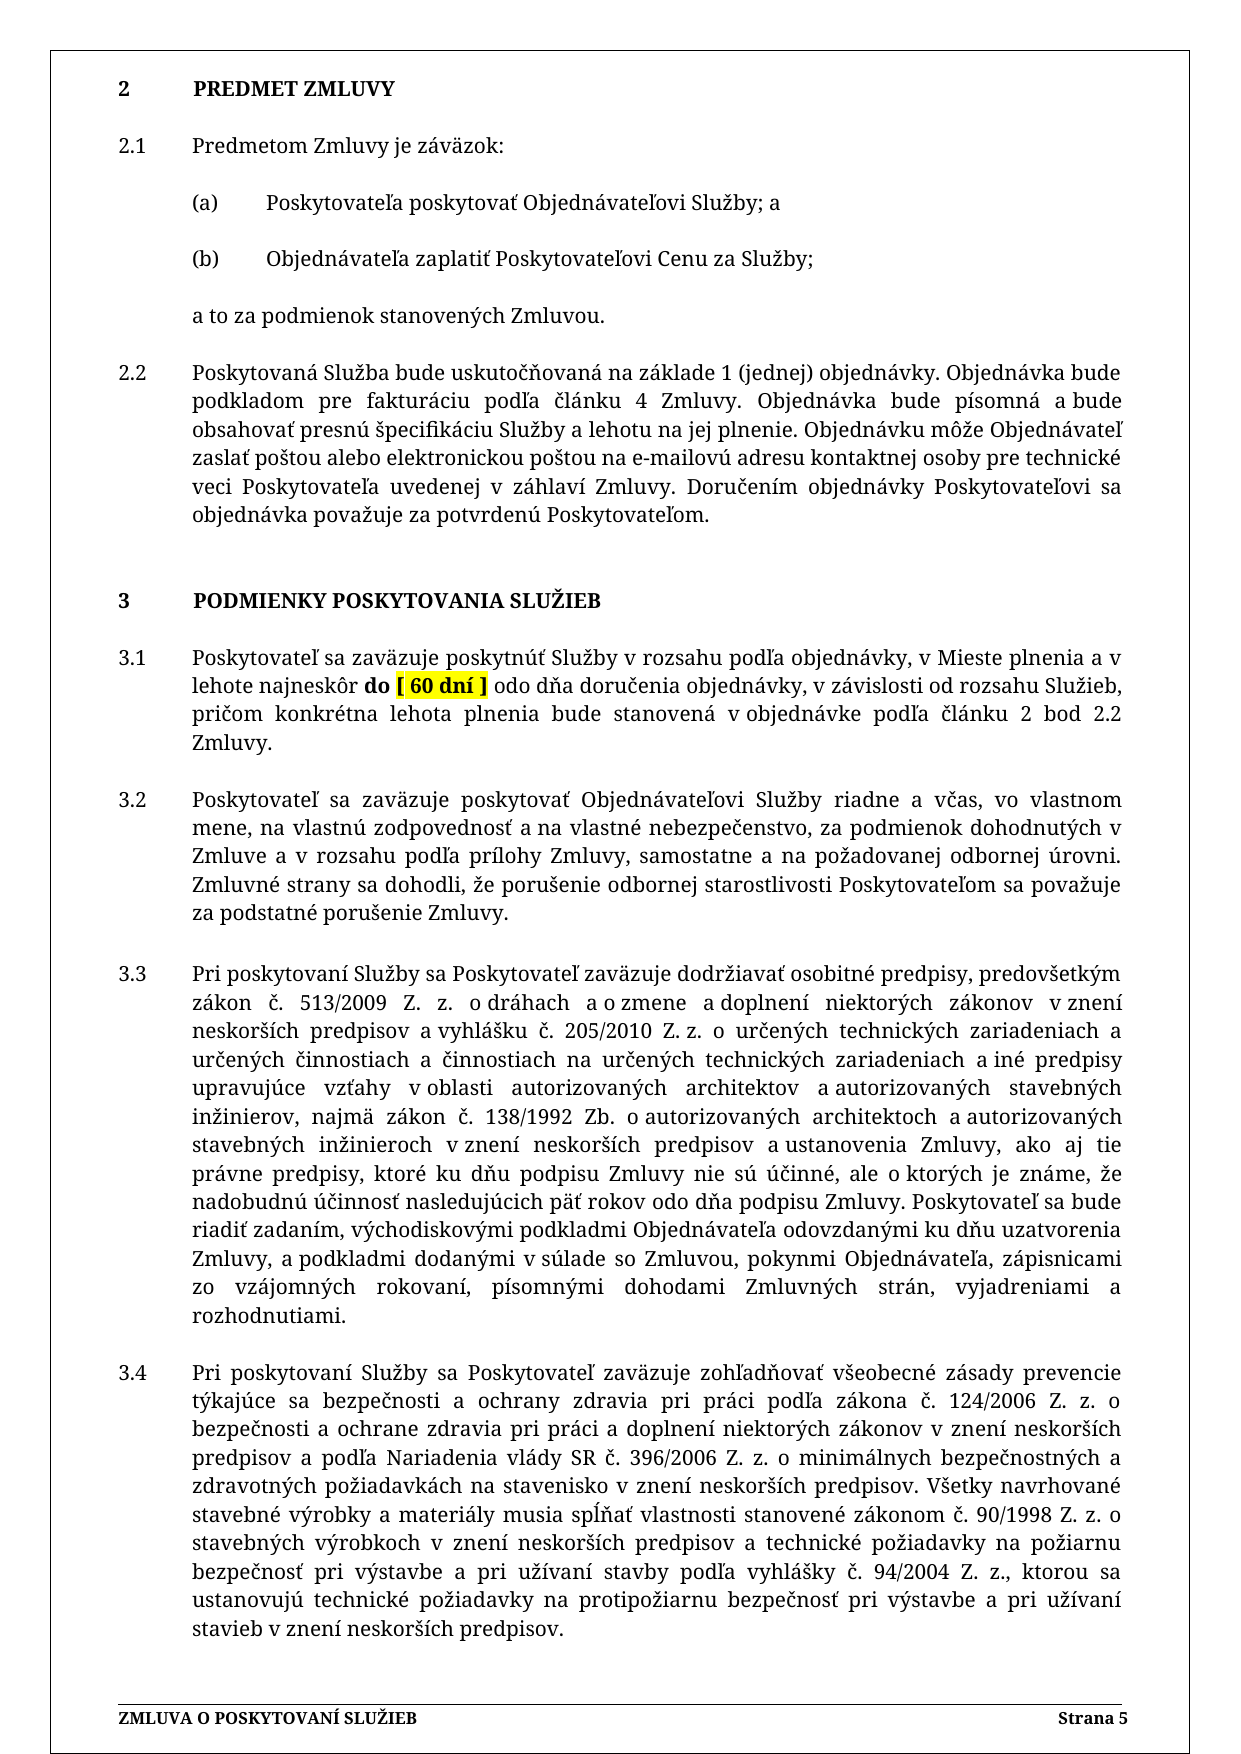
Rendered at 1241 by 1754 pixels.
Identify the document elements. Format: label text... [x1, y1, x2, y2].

list Poskytovateľa poskytovať Objednávateľovi Služby; a [192, 188, 1122, 216]
list Objednávateľa zaplatiť Poskytovateľovi Cenu za Služby; [192, 244, 1122, 273]
list PREDMET ZMLUVY [118, 74, 1122, 102]
list Predmetom Zmluvy je záväzok: [118, 131, 1122, 159]
list Pri poskytovaní Služby sa Poskytovateľ zaväzuje dodržiavať osobitné predpisy, predovšetkým zákon č. 513/2009 Z. z. o dráhach a o zmene a doplnení niektorých zákonov v znení neskorších predpisov a vyhlášku č. 205/2010 Z. z. o určených technických zariadeniach a určených činnostiach a činnostiach na určených technických zariadeniach a iné predpisy upravujúce vzťahy v oblasti autorizovaných architektov a autorizovaných stavebných inžinierov, najmä zákon č. 138/1992 Zb. o autorizovaných architektoch a autorizovaných stavebných inžinieroch v znení neskorších predpisov a ustanovenia Zmluvy, ako aj tie právne predpisy, ktoré ku dňu podpisu Zmluvy nie sú účinné, ale o ktorých je známe, že nadobudnú účinnosť nasledujúcich päť rokov odo dňa podpisu Zmluvy. Poskytovateľ sa bude riadiť zadaním, východiskovými podkladmi Objednávateľa odovzdanými ku dňu uzatvorenia Zmluvy, a podkladmi dodanými v súlade so Zmluvou, pokynmi Objednávateľa, zápisnicami zo vzájomných rokovaní, písomnými dohodami Zmluvných strán, vyjadreniami a rozhodnutiami. [118, 959, 1122, 1329]
list Pri poskytovaní Služby sa Poskytovateľ zaväzuje zohľadňovať všeobecné zásady prevencie týkajúce sa bezpečnosti a ochrany zdravia pri práci podľa zákona č. 124/2006 Z. z. o bezpečnosti a ochrane zdravia pri práci a doplnení niektorých zákonov v znení neskorších predpisov a podľa Nariadenia vlády SR č. 396/2006 Z. z. o minimálnych bezpečnostných a zdravotných požiadavkách na stavenisko v znení neskorších predpisov. Všetky navrhované stavebné výrobky a materiály musia spĺňať vlastnosti stanovené zákonom č. 90/1998 Z. z. o stavebných výrobkoch v znení neskorších predpisov a technické požiadavky na požiarnu bezpečnosť pri výstavbe a pri užívaní stavby podľa vyhlášky č. 94/2004 Z. z., ktorou sa ustanovujú technické požiadavky na protipožiarnu bezpečnosť pri výstavbe a pri užívaní stavieb v znení neskorších predpisov. [118, 1358, 1122, 1642]
list Poskytovateľ sa zaväzuje poskytnúť Služby v rozsahu podľa objednávky, v Mieste plnenia a v lehote najneskôr do [ 60 dní ] odo dňa doručenia objednávky, v závislosti od rozsahu Služieb, pričom konkrétna lehota plnenia bude stanovená v objednávke podľa článku 2 bod 2.2 Zmluvy. [118, 643, 1122, 756]
list Poskytovateľ sa zaväzuje poskytovať Objednávateľovi Služby riadne a včas, vo vlastnom mene, na vlastnú zodpovednosť a na vlastné nebezpečenstvo, za podmienok dohodnutých v Zmluve a v rozsahu podľa prílohy Zmluvy, samostatne a na požadovanej odbornej úrovni. Zmluvné strany sa dohodli, že porušenie odbornej starostlivosti Poskytovateľom sa považuje za podstatné porušenie Zmluvy. [118, 785, 1122, 927]
list Poskytovaná Služba bude uskutočňovaná na základe 1 (jednej) objednávky. Objednávka bude podkladom pre fakturáciu podľa článku 4 Zmluvy. Objednávka bude písomná a bude obsahovať presnú špecifikáciu Služby a lehotu na jej plnenie. Objednávku môže Objednávateľ zaslať poštou alebo elektronickou poštou na e-mailovú adresu kontaktnej osoby pre technické veci Poskytovateľa uvedenej v záhlaví Zmluvy. Doručením objednávky Poskytovateľovi sa objednávka považuje za potvrdenú Poskytovateľom. [118, 358, 1122, 529]
text a to za podmienok stanovených Zmluvou. [118, 301, 1122, 330]
list PODMIENKY POSKYTOVANIA SLUŽIEB [118, 586, 1122, 614]
